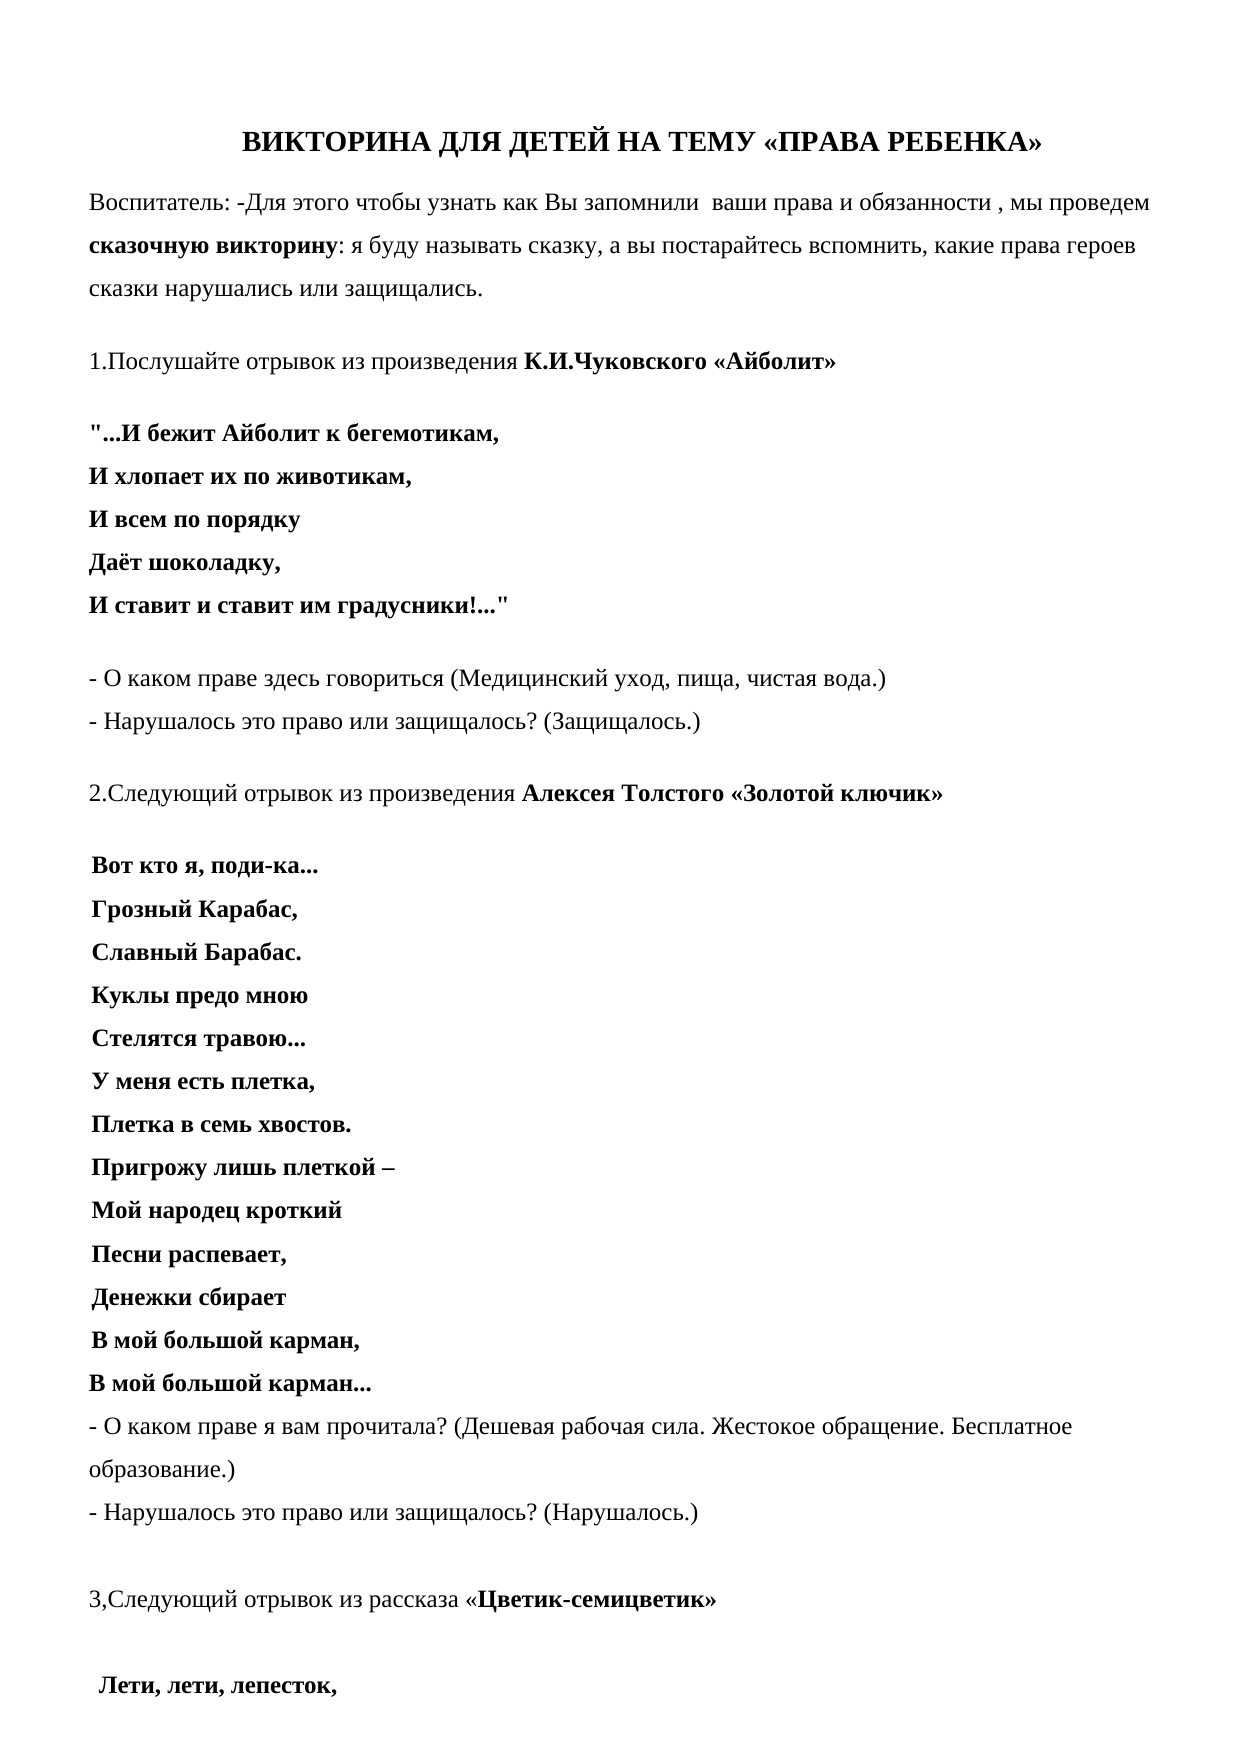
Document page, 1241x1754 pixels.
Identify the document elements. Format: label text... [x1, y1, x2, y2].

text Грозный Карабас, [73, 894, 1196, 922]
text Песни распевает, [73, 1239, 1196, 1267]
text Плетка в семь хвостов. [73, 1109, 1196, 1138]
text - О каком праве здесь говориться (Медицинский уход, пища, чистая вода.) [89, 663, 1196, 692]
text У меня есть плетка, [73, 1066, 1196, 1095]
text Лети, лети, лепесток, [89, 1670, 1196, 1699]
text ВИКТОРИНА ДЛЯ ДЕТЕЙ НА ТЕМУ «ПРАВА РЕБЕНКА» [89, 124, 1196, 158]
text "...И бежит Айболит к бегемотикам, И хлопает их по животикам, И всем по порядку Даёт шоколадку, И ставит и ставит им градусники!..." [89, 418, 1196, 619]
text Славный Барабас. [73, 937, 1196, 966]
text - О каком праве я вам прочитала? (Дешевая рабочая сила. Жестокое обращение. Бесплатное образование.) [89, 1411, 1196, 1483]
text - Нарушалось это право или защищалось? (Нарушалось.) [89, 1497, 1196, 1526]
text Вот кто я, поди-ка... [73, 851, 1196, 879]
text В мой большой карман, [73, 1325, 1196, 1354]
text Пригрожу лишь плеткой – [73, 1152, 1196, 1181]
text 2.Следующий отрывок из произведения Алексея Толстого «Золотой ключик» [89, 778, 1196, 807]
text Мой народец кроткий [73, 1196, 1196, 1224]
text 3,Следующий отрывок из рассказа «Цветик-семицветик» [89, 1584, 1196, 1612]
text В мой большой карман... [89, 1368, 1196, 1397]
text Денежки сбирает [73, 1282, 1196, 1311]
text 1.Послушайте отрывок из произведения К.И.Чуковского «Айболит» [89, 346, 1196, 374]
text Воспитатель: -Для этого чтобы узнать как Вы запомнили ваши права и обязанности , мы проведем сказочную викторину: я буду называть сказку, а вы постарайтесь вспомнить, какие права героев сказки нарушались или защищались. [89, 187, 1196, 302]
text Стелятся травою... [73, 1023, 1196, 1052]
text - Нарушалось это право или защищалось? (Защищалось.) [89, 706, 1196, 735]
text Куклы предо мною [73, 980, 1196, 1009]
